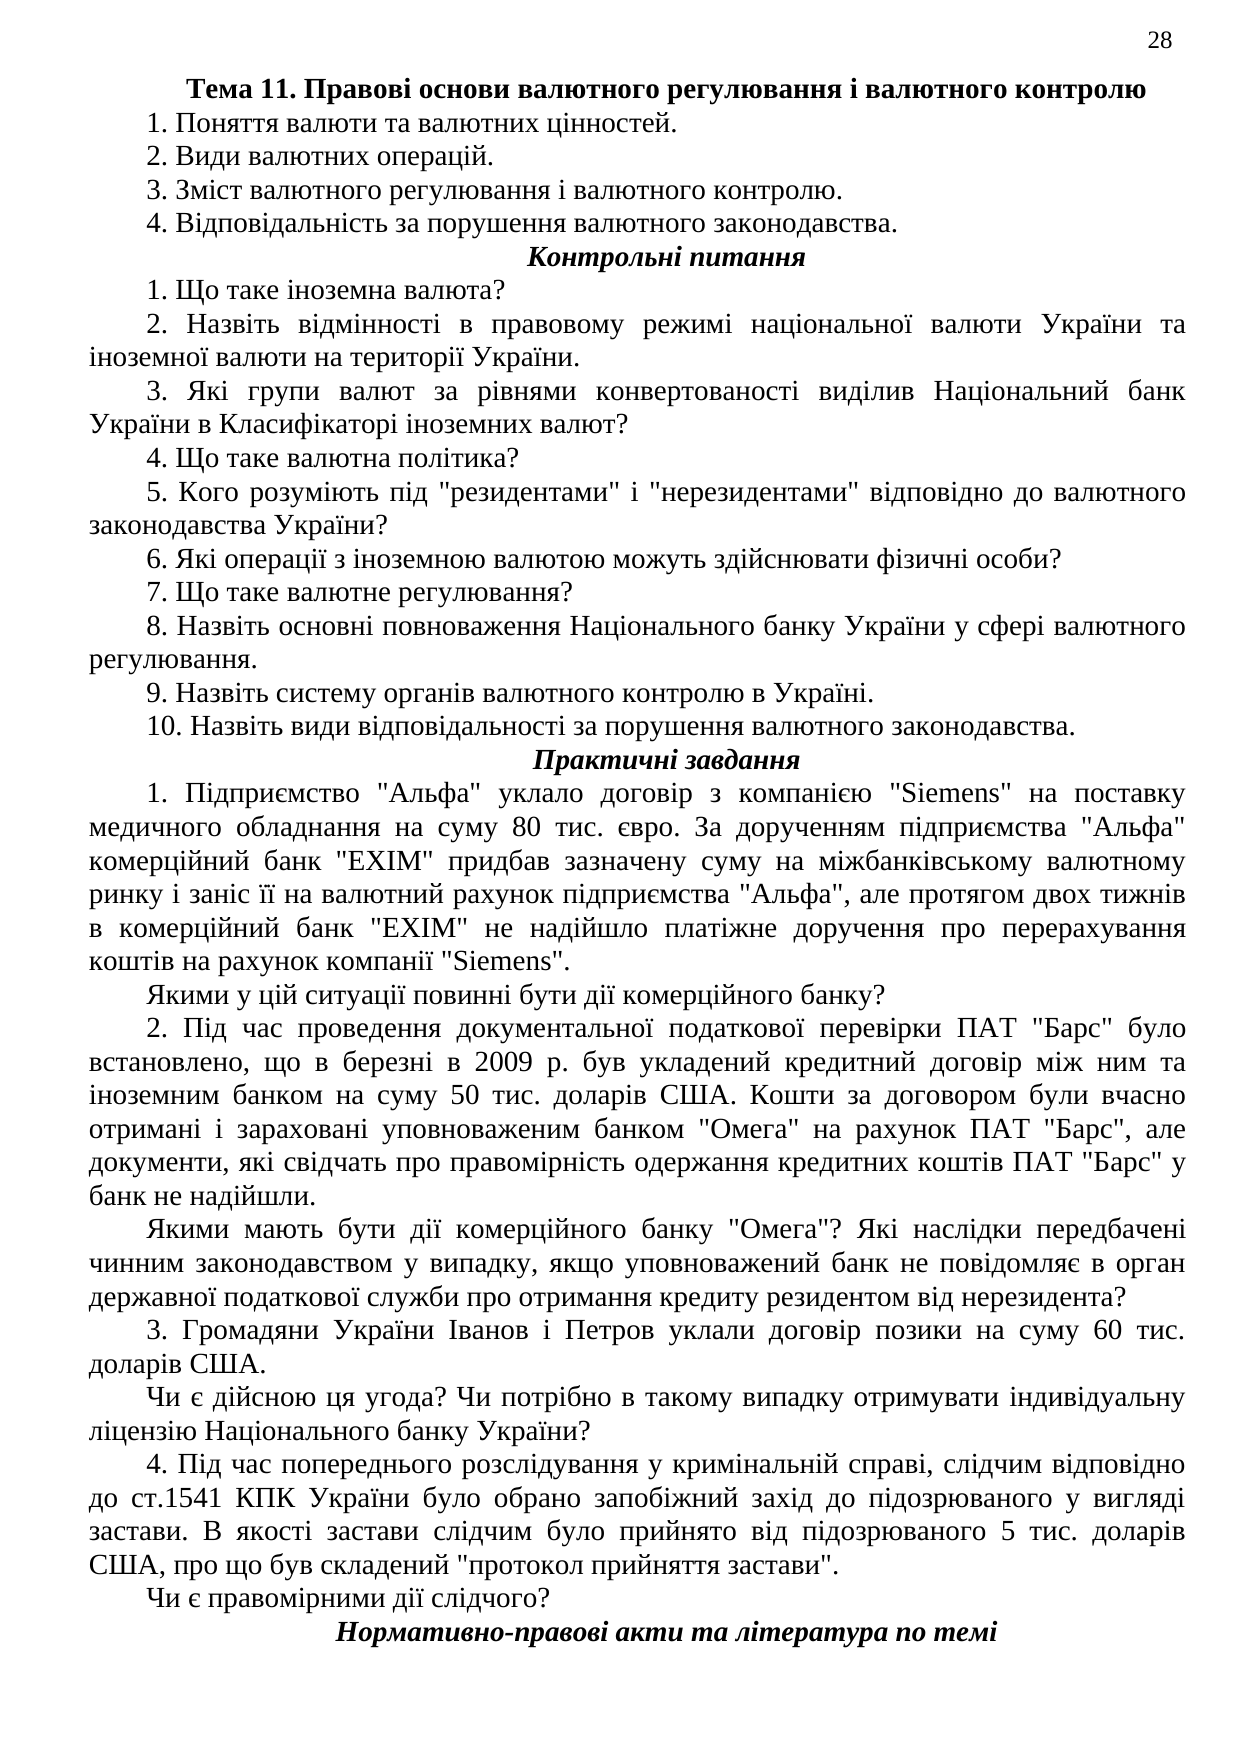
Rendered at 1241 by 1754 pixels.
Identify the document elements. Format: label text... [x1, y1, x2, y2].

text Контрольні питання [89, 239, 1187, 272]
text 2. Види валютних операцій. [89, 138, 1187, 172]
text Якими у цій ситуації повинні бути дії комерційного банку? [89, 977, 1187, 1010]
text 3. Громадяни України Іванов і Петров уклали договір позики на суму 60 тис. доларів США. [89, 1312, 1187, 1379]
text 2. Назвіть відмінності в правовому режимі національної валюти України та іноземної валюти на території України. [89, 306, 1187, 373]
text 4. Відповідальність за порушення валютного законодавства. [89, 205, 1187, 239]
text Нормативно-правові акти та література по темі [89, 1614, 1187, 1648]
text 8. Назвіть основні повноваження Національного банку України у сфері валютного регулювання. [89, 608, 1187, 675]
text 1. Що таке іноземна валюта? [89, 272, 1187, 306]
text Чи є дійсною ця угода? Чи потрібно в такому випадку отримувати індивідуальну ліцензію Національного банку України? [89, 1379, 1187, 1446]
text 3. Які групи валют за рівнями конвертованості виділив Національний банк України в Класифікаторі іноземних валют? [89, 373, 1187, 440]
text 4. Що таке валютна політика? [89, 440, 1187, 474]
text 4. Під час попереднього розслідування у кримінальній справі, слідчим відповідно до ст.1541 КПК України було обрано запобіжний захід до підозрюваного у вигляді застави. В якості застави слідчим було прийнято від підозрюваного 5 тис. доларів США, про що був складений "протокол прийняття застави". [89, 1446, 1187, 1581]
text 10. Назвіть види відповідальності за порушення валютного законодавства. [89, 708, 1187, 742]
text 1. Поняття валюти та валютних цінностей. [89, 105, 1187, 138]
text Якими мають бути дії комерційного банку "Омега"? Які наслідки передбачені чинним законодавством у випадку, якщо уповноважений банк не повідомляє в орган державної податкової служби про отримання кредиту резидентом від нерезидента? [89, 1212, 1187, 1312]
text Чи є правомірними дії слідчого? [89, 1581, 1187, 1614]
text 7. Що таке валютне регулювання? [89, 574, 1187, 608]
text Практичні завдання [89, 742, 1187, 776]
text 5. Кого розуміють під "резидентами" і "нерезидентами" відповідно до валютного законодавства України? [89, 474, 1187, 541]
text Тема 11. Правові основи валютного регулювання і валютного контролю [89, 71, 1187, 105]
text 2. Під час проведення документальної податкової перевірки ПАТ "Барс" було встановлено, що в березні в 2009 р. був укладений кредитний договір між ним та іноземним банком на суму 50 тис. доларів США. Кошти за договором були вчасно отримані і зараховані уповноваженим банком "Омега" на рахунок ПАТ "Барс", але документи, які свідчать про правомірність одержання кредитних коштів ПАТ "Барс" у банк не надійшли. [89, 1010, 1187, 1212]
text 3. Зміст валютного регулювання і валютного контролю. [89, 172, 1187, 205]
text 1. Підприємство "Альфа" уклало договір з компанією "Siemens" на поставку медичного обладнання на суму 80 тис. євро. За дорученням підприємства "Альфа" комерційний банк "ЕХІМ" придбав зазначену суму на міжбанківському валютному ринку і заніс її на валютний рахунок підприємства "Альфа", але протягом двох тижнів в комерційний банк "ЕХІМ" не надійшло платіжне доручення про перерахування коштів на рахунок компанії "Siemens". [89, 776, 1187, 977]
text 6. Які операції з іноземною валютою можуть здійснювати фізичні особи? [89, 541, 1187, 574]
text 9. Назвіть систему органів валютного контролю в Україні. [89, 675, 1187, 708]
